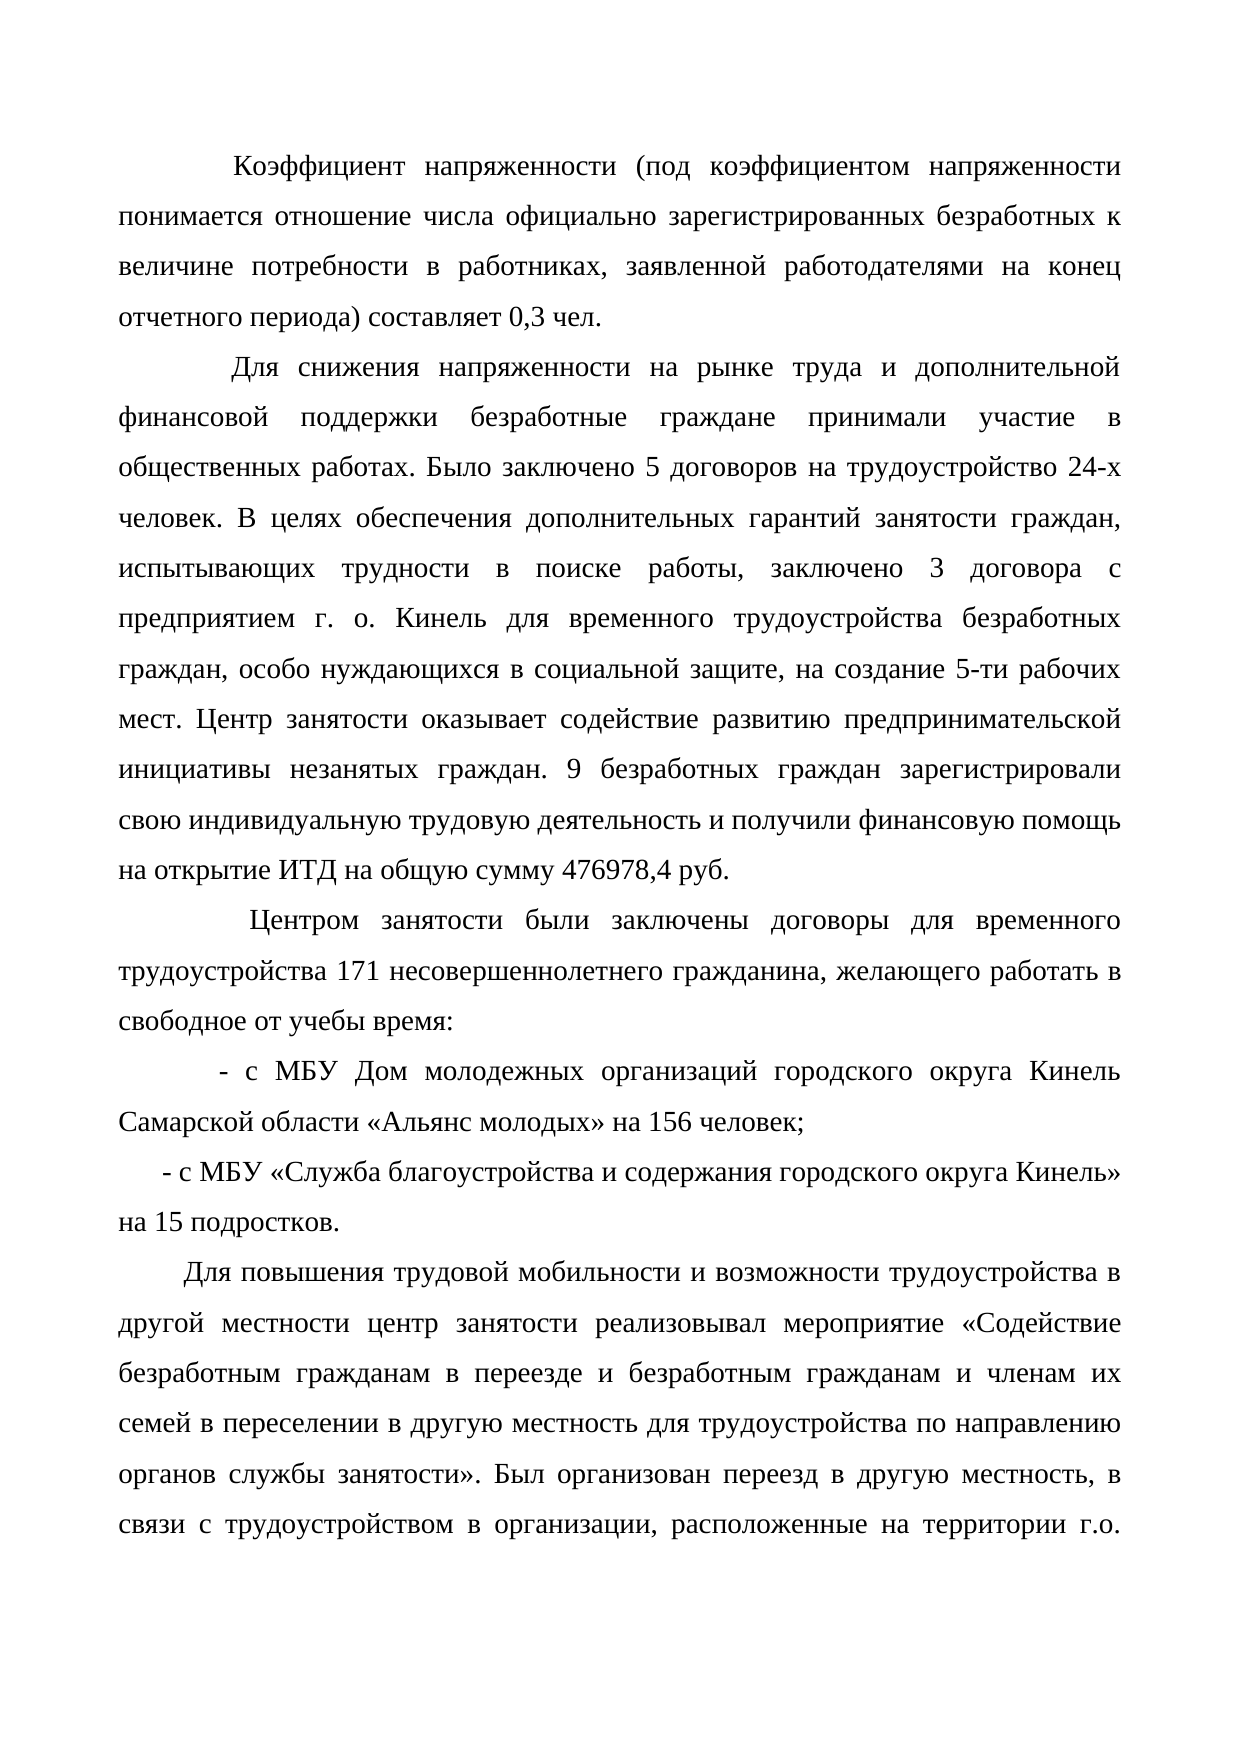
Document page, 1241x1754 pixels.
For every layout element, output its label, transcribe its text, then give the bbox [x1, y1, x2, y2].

text - с МБУ Дом молодежных организаций городского округа Кинель Самарской области «Альянс молодых» на 156 человек; [118, 1053, 1122, 1137]
text - с МБУ «Служба благоустройства и содержания городского округа Кинель» на 15 подростков. [118, 1154, 1122, 1238]
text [118, 1254, 1122, 1540]
text Центром занятости были заключены договоры для временного трудоустройства 171 несовершеннолетнего гражданина, желающего работать в свободное от учебы время: [118, 902, 1122, 1037]
text Коэффициент напряженности (под коэффициентом напряженности понимается отношение числа официально зарегистрированных безработных к величине потребности в работниках, заявленной работодателями на конец отчетного периода) составляет 0,3 чел. [118, 148, 1122, 332]
text Для снижения напряженности на рынке труда и дополнительной финансовой поддержки безработные граждане принимали участие в общественных работах. Было заключено 5 договоров на трудоустройство 24-х человек. В целях обеспечения дополнительных гарантий занятости граждан, испытывающих трудности в поиске работы, заключено 3 договора с предприятием г. о. Кинель для временного трудоустройства безработных граждан, особо нуждающихся в социальной защите, на создание 5-ти рабочих мест. Центр занятости оказывает содействие развитию предпринимательской инициативы незанятых граждан. 9 безработных граждан зарегистрировали свою индивидуальную трудовую деятельность и получили финансовую помощь на открытие ИТД на общую сумму 476978,4 руб. [118, 349, 1122, 886]
